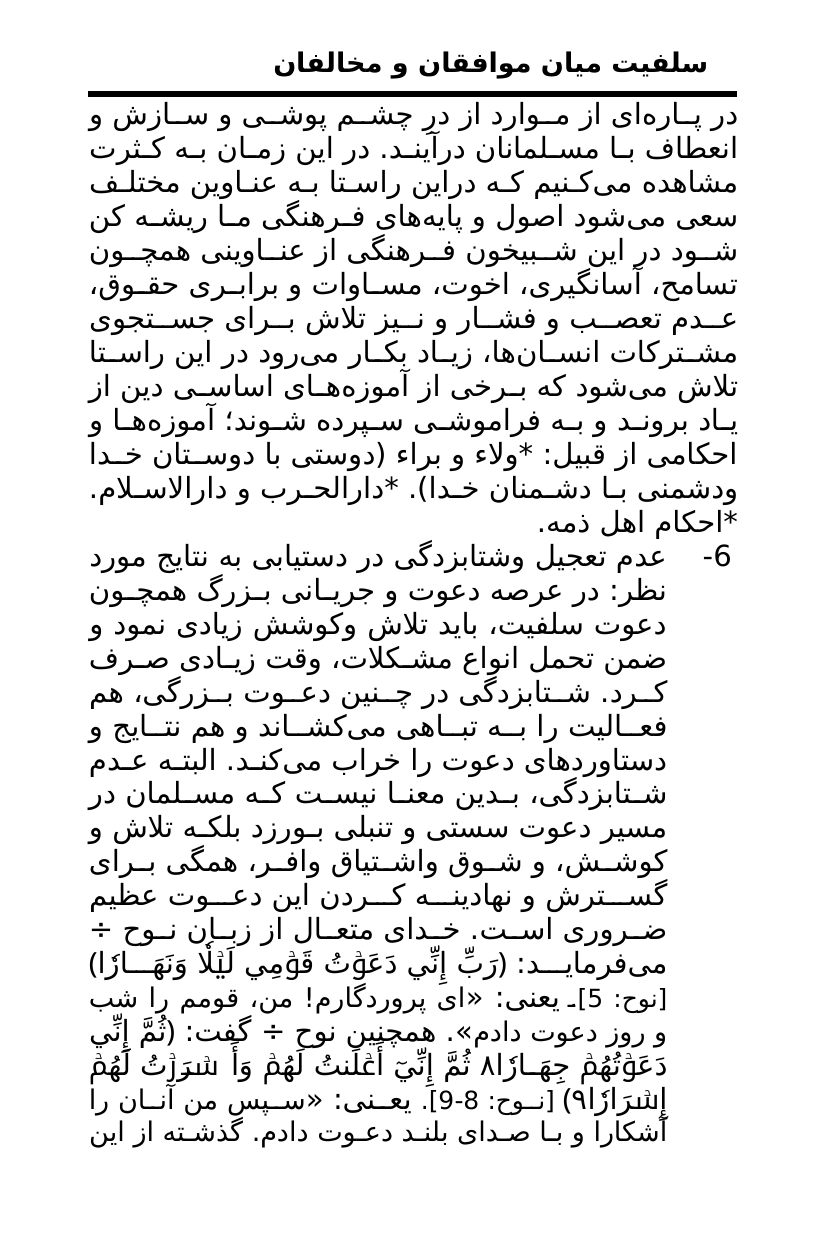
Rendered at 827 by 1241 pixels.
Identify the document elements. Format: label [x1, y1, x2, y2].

list [89, 539, 703, 1148]
text [89, 98, 738, 539]
